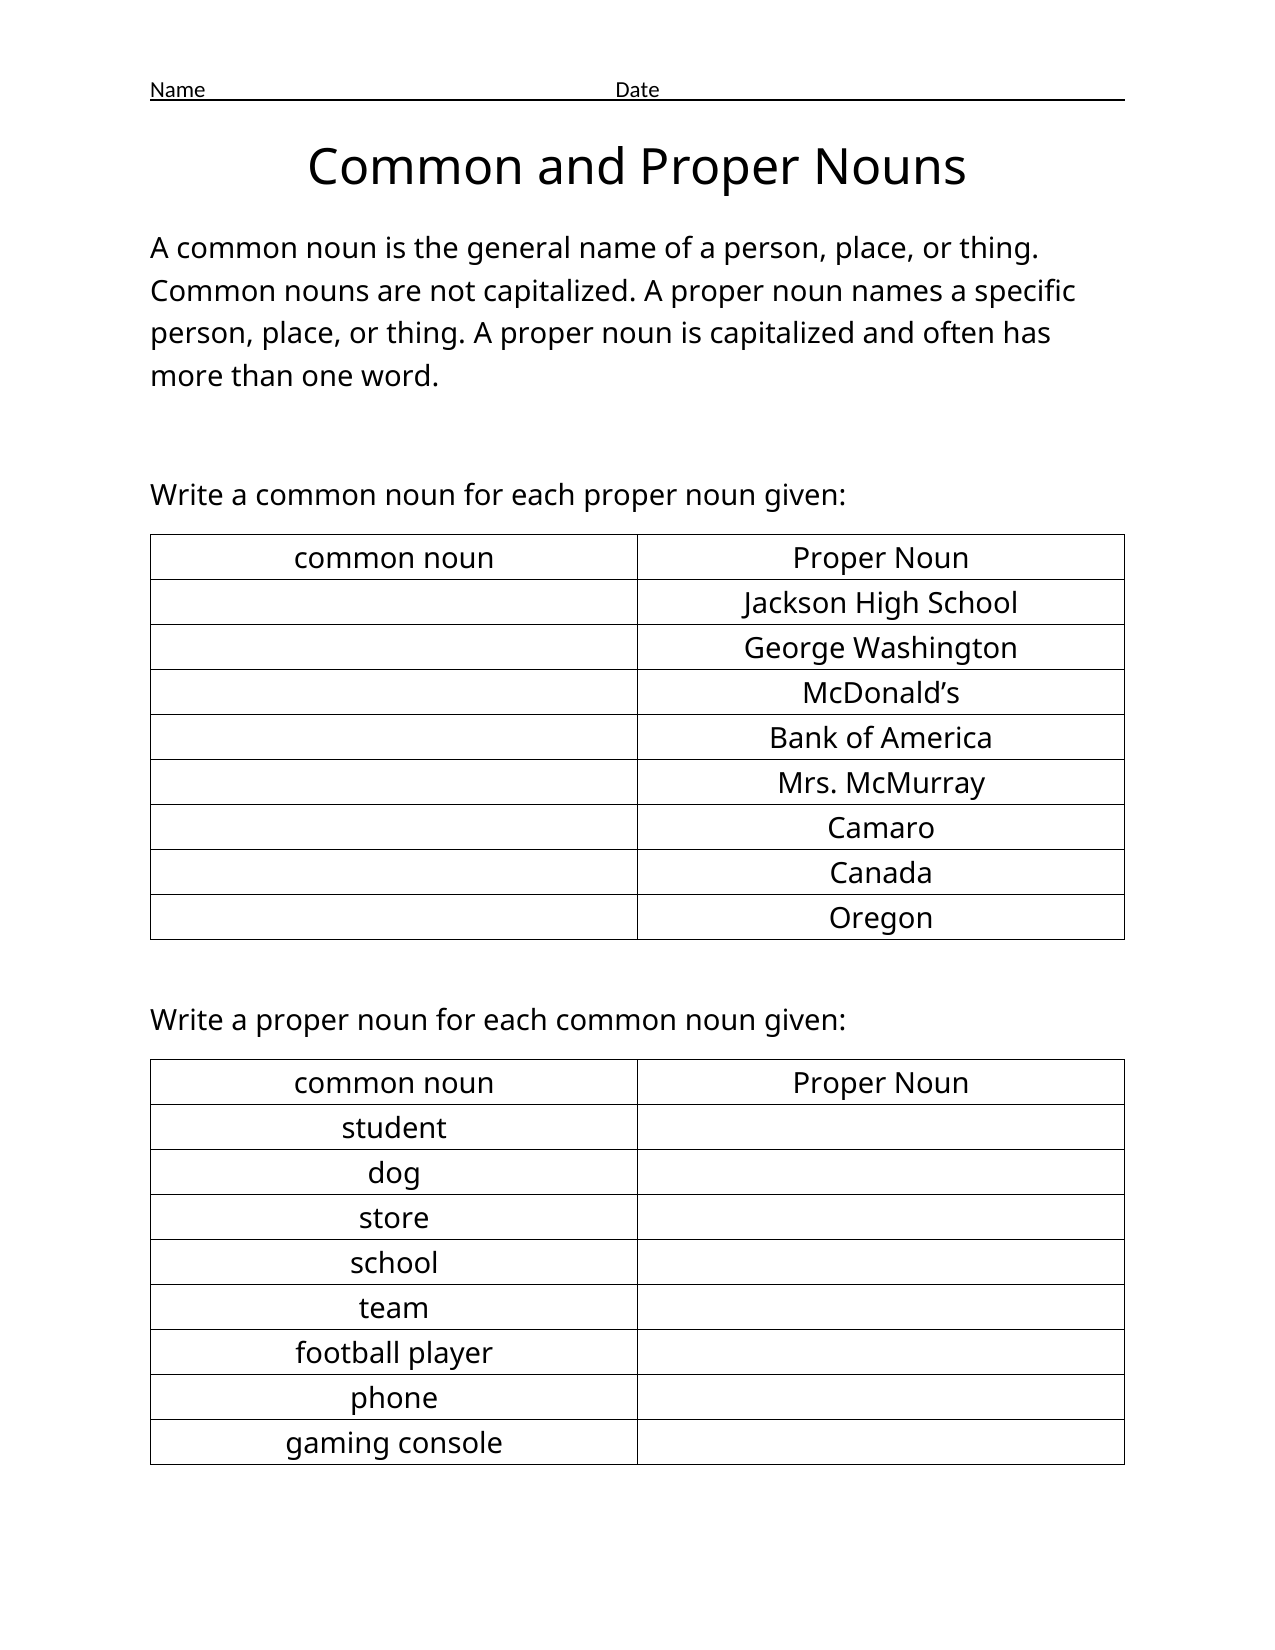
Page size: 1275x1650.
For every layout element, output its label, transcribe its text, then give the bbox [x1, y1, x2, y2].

table_cell [638, 1375, 1124, 1419]
table_cell [638, 1105, 1124, 1149]
table_cell school [151, 1240, 637, 1284]
table_cell [638, 1330, 1124, 1374]
table_cell [151, 715, 637, 759]
text Write a common noun for each proper noun given: [150, 474, 1125, 514]
table_cell Camaro [638, 805, 1124, 849]
table_cell George Washington [638, 625, 1124, 669]
table_cell [638, 1285, 1124, 1329]
table_header Proper Noun [638, 1060, 1124, 1104]
table_cell [151, 850, 637, 894]
table_cell Mrs. McMurray [638, 760, 1124, 804]
table_cell [638, 1195, 1124, 1239]
table_cell [151, 805, 637, 849]
table_cell Canada [638, 850, 1124, 894]
table_header Proper Noun [638, 535, 1124, 579]
table_cell [151, 760, 637, 804]
table_cell dog [151, 1150, 637, 1194]
table_cell team [151, 1285, 637, 1329]
table_cell football player [151, 1330, 637, 1374]
table_cell [638, 1240, 1124, 1284]
table_cell [151, 895, 637, 939]
table_cell [151, 670, 637, 714]
table_cell [638, 1150, 1124, 1194]
table_cell phone [151, 1375, 637, 1419]
table_cell [151, 580, 637, 624]
table_cell gaming console [151, 1420, 637, 1464]
table_header common noun [151, 535, 637, 579]
table_cell [638, 1420, 1124, 1464]
table_cell Jackson High School [638, 580, 1124, 624]
text Write a proper noun for each common noun given: [150, 999, 1125, 1039]
table_cell Bank of America [638, 715, 1124, 759]
table_cell store [151, 1195, 637, 1239]
table_cell student [151, 1105, 637, 1149]
table_cell [151, 625, 637, 669]
table_cell McDonald’s [638, 670, 1124, 714]
table_header common noun [151, 1060, 637, 1104]
text A common noun is the general name of a person, place, or thing. Common nouns are not capitalized. A proper noun names a specific person, place, or thing. A proper noun is capitalized and often has more than one word. [150, 227, 1125, 395]
table_cell Oregon [638, 895, 1124, 939]
